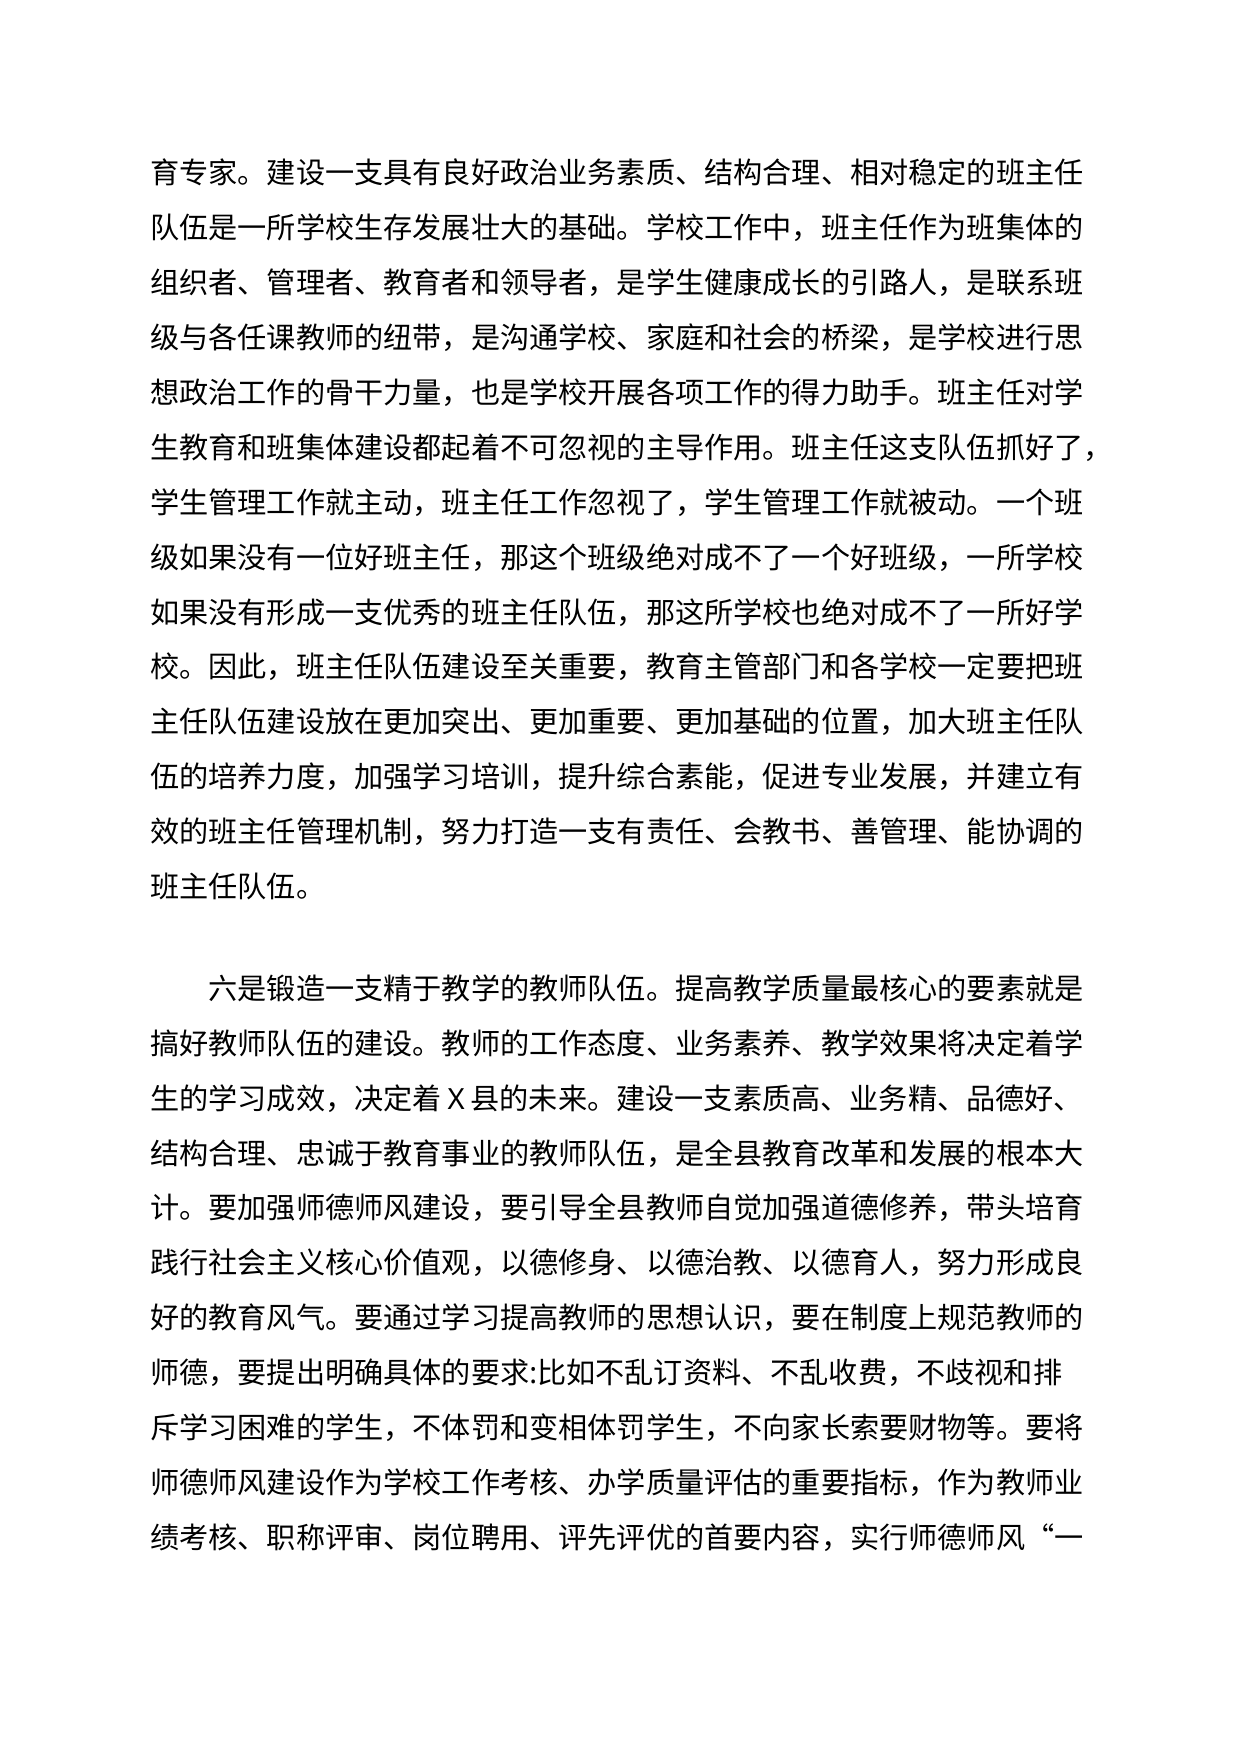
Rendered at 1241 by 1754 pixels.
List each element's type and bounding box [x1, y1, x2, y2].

text [150, 150, 1090, 906]
text [150, 965, 1090, 1557]
